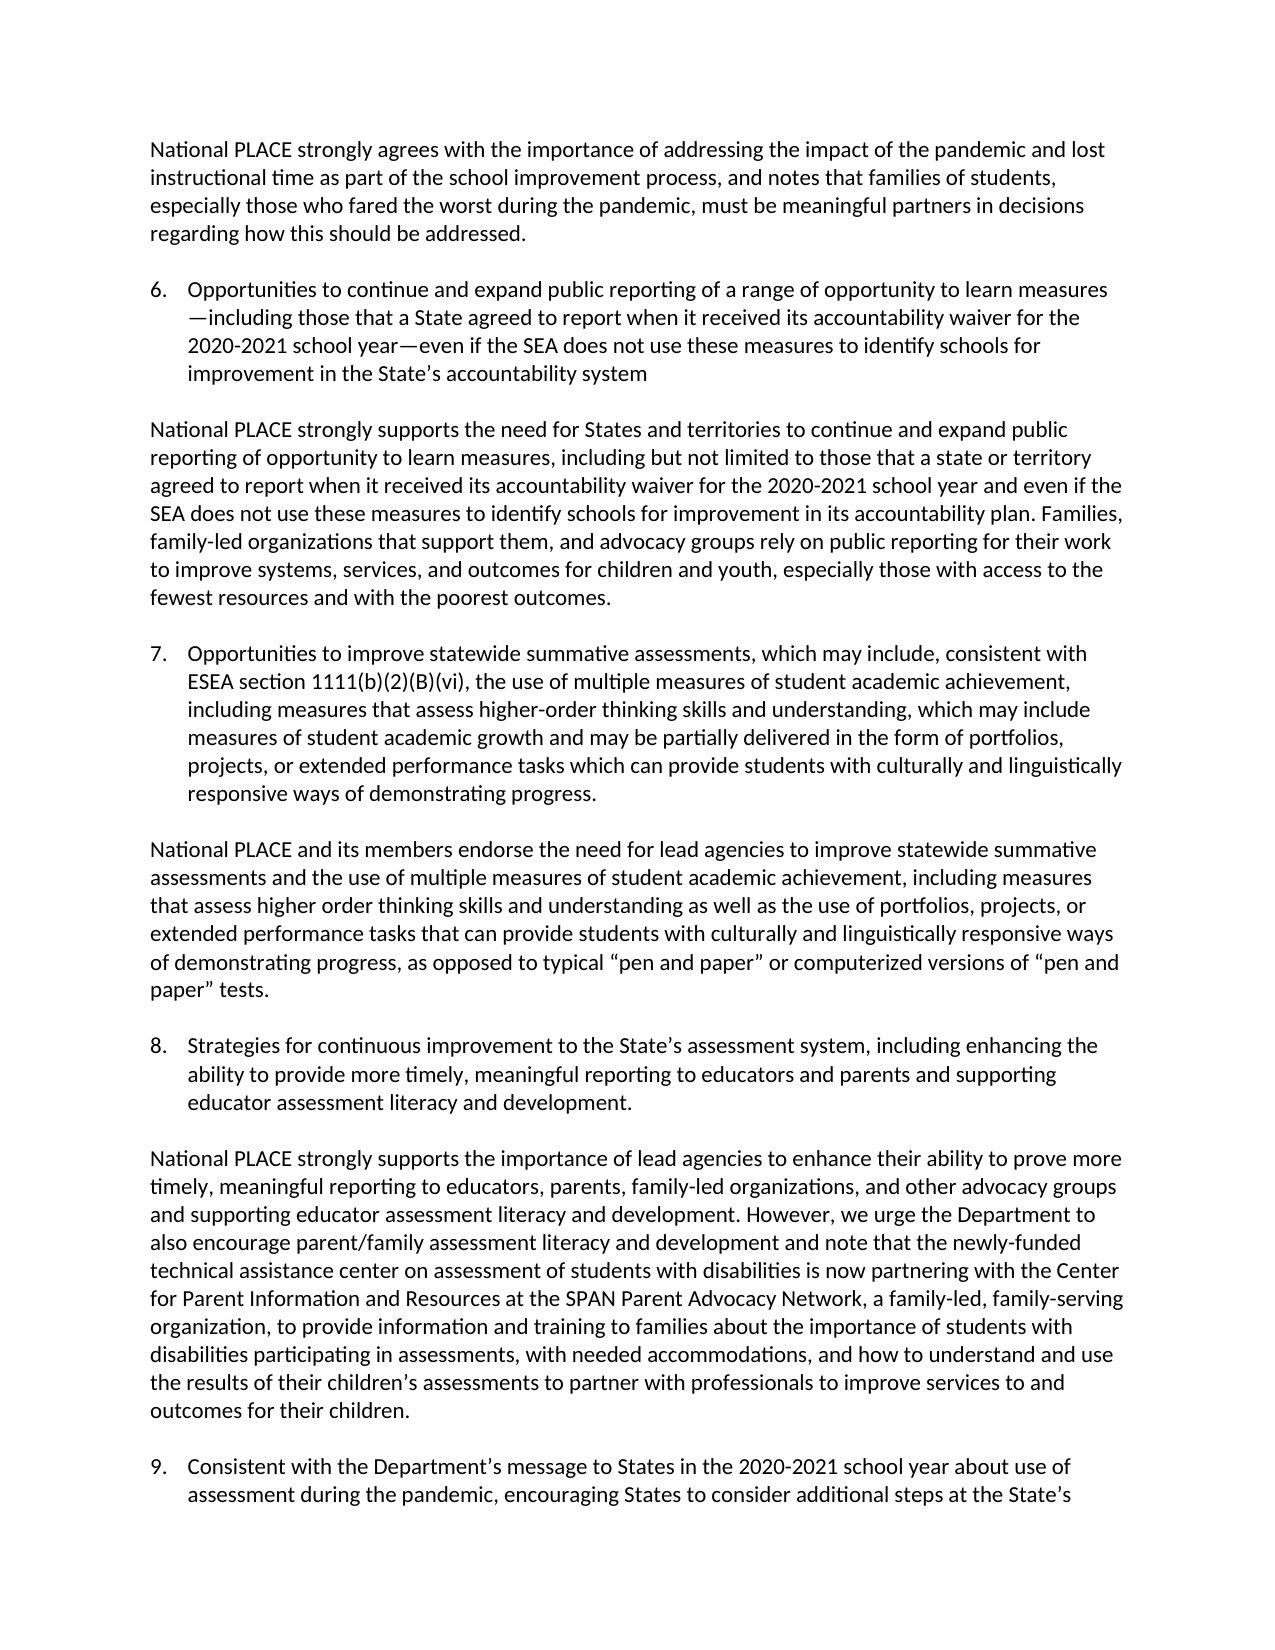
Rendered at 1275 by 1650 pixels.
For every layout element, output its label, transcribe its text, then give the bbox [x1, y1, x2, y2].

list Opportunities to continue and expand public reporting of a range of opportunity to learn measures—including those that a State agreed to report when it received its accountability waiver for the 2020-2021 school year—even if the SEA does not use these measures to identify schools for improvement in the State’s accountability system [150, 275, 1125, 387]
text National PLACE strongly supports the need for States and territories to continue and expand public reporting of opportunity to learn measures, including but not limited to those that a state or territory agreed to report when it received its accountability waiver for the 2020-2021 school year and even if the SEA does not use these measures to identify schools for improvement in its accountability plan. Families, family-led organizations that support them, and advocacy groups rely on public reporting for their work to improve systems, services, and outcomes for children and youth, especially those with access to the fewest resources and with the poorest outcomes. [150, 415, 1125, 611]
text National PLACE strongly agrees with the importance of addressing the impact of the pandemic and lost instructional time as part of the school improvement process, and notes that families of students, especially those who fared the worst during the pandemic, must be meaningful partners in decisions regarding how this should be addressed. [150, 135, 1125, 247]
text National PLACE strongly supports the importance of lead agencies to enhance their ability to prove more timely, meaningful reporting to educators, parents, family-led organizations, and other advocacy groups and supporting educator assessment literacy and development. However, we urge the Department to also encourage parent/family assessment literacy and development and note that the newly-funded technical assistance center on assessment of students with disabilities is now partnering with the Center for Parent Information and Resources at the SPAN Parent Advocacy Network, a family-led, family-serving organization, to provide information and training to families about the importance of students with disabilities participating in assessments, with needed accommodations, and how to understand and use the results of their children’s assessments to partner with professionals to improve services to and outcomes for their children. [150, 1144, 1125, 1424]
text National PLACE and its members endorse the need for lead agencies to improve statewide summative assessments and the use of multiple measures of student academic achievement, including measures that assess higher order thinking skills and understanding as well as the use of portfolios, projects, or extended performance tasks that can provide students with culturally and linguistically responsive ways of demonstrating progress, as opposed to typical “pen and paper” or computerized versions of “pen and paper” tests. [150, 836, 1125, 1004]
list Opportunities to improve statewide summative assessments, which may include, consistent with ESEA section 1111(b)(2)(B)(vi), the use of multiple measures of student academic achievement, including measures that assess higher-order thinking skills and understanding, which may include measures of student academic growth and may be partially delivered in the form of portfolios, projects, or extended performance tasks which can provide students with culturally and linguistically responsive ways of demonstrating progress. [150, 639, 1125, 807]
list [150, 1452, 1125, 1508]
list Strategies for continuous improvement to the State’s assessment system, including enhancing the ability to provide more timely, meaningful reporting to educators and parents and supporting educator assessment literacy and development. [150, 1032, 1125, 1116]
